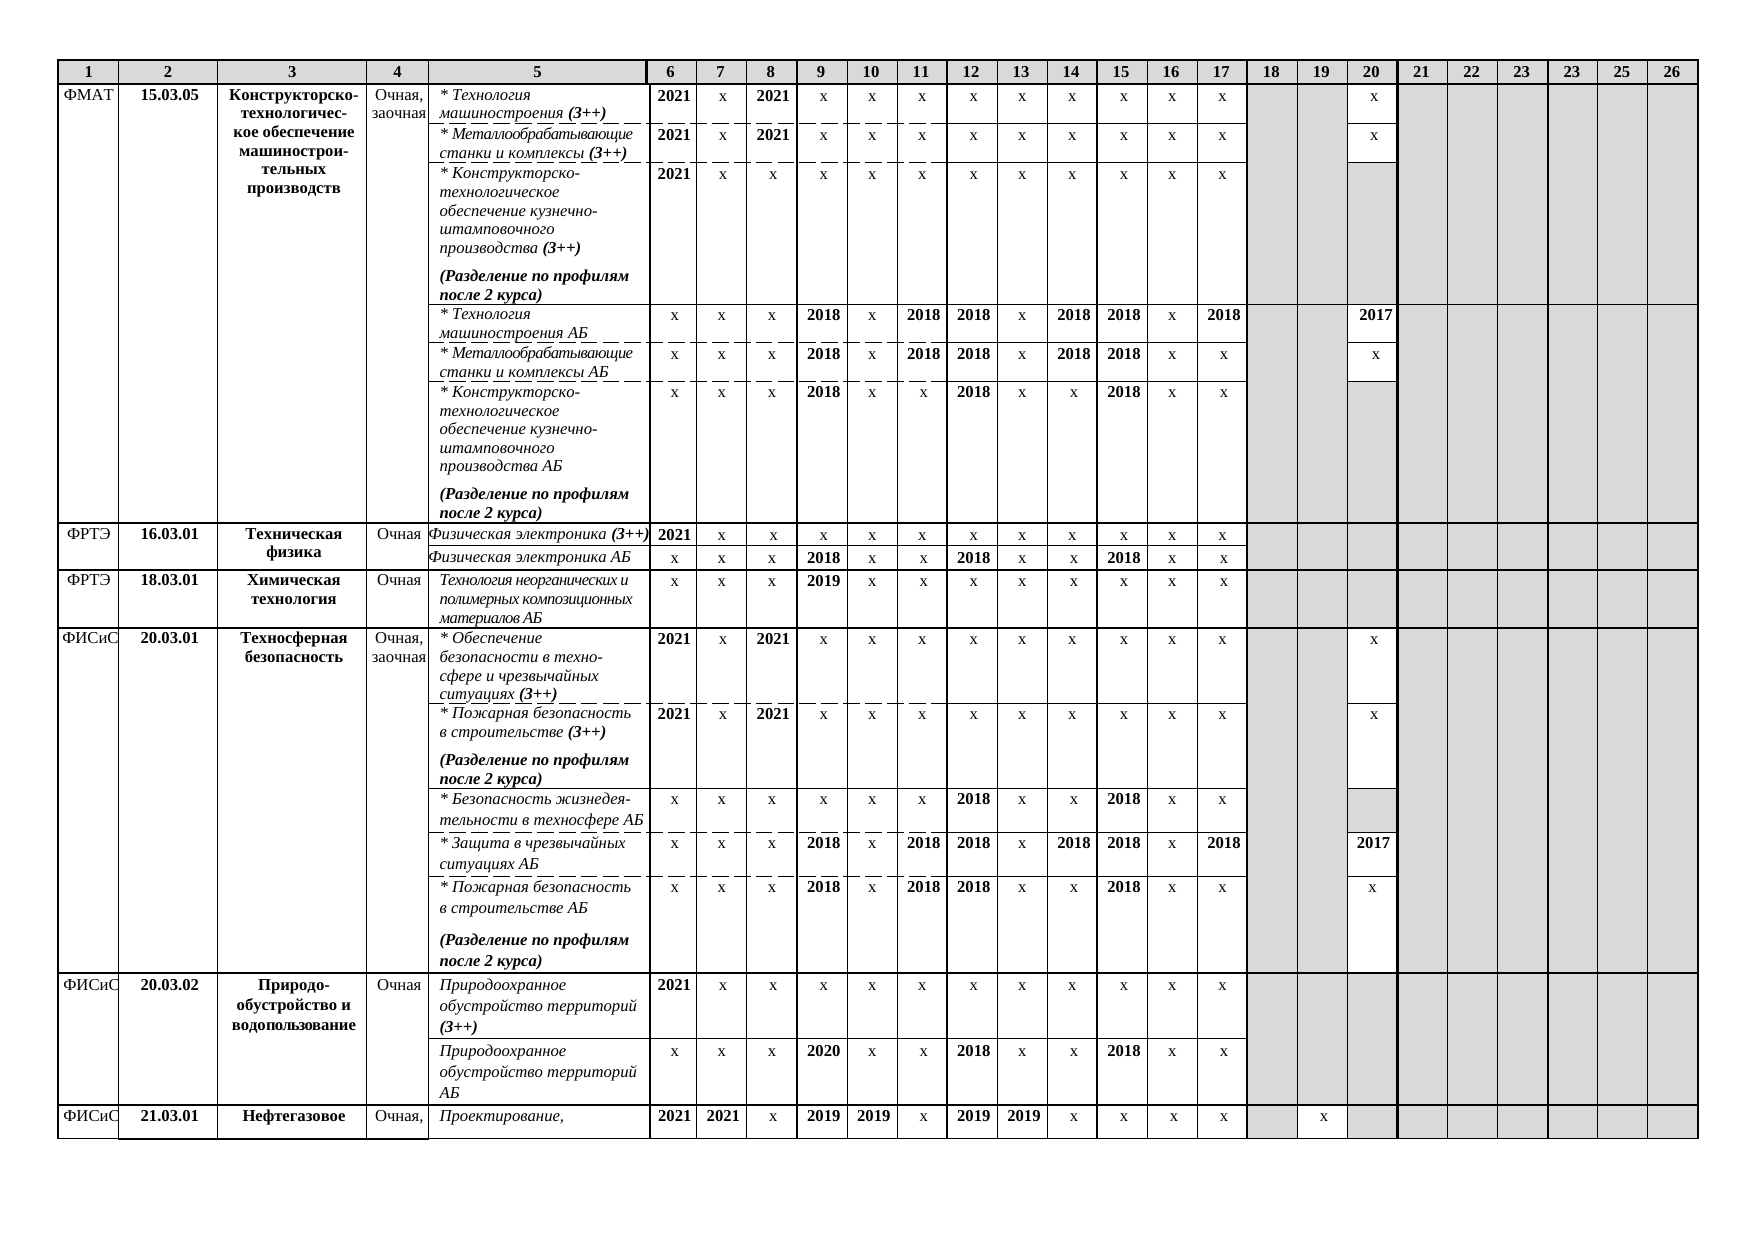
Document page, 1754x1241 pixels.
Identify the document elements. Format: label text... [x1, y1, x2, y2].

table_cell Физическая электроника АБ [429, 546, 649, 569]
table_cell х [948, 974, 997, 1038]
table_cell х [848, 524, 897, 545]
table_cell [1348, 382, 1396, 522]
table_cell Природо-обустройство и водопользование [218, 974, 366, 1104]
table_cell Очная, заочная [367, 629, 428, 972]
table_cell [1248, 629, 1297, 972]
table_cell 20.03.02 [119, 974, 217, 1104]
table_cell х [1198, 974, 1246, 1038]
table_cell [1648, 305, 1697, 522]
table_cell [1598, 85, 1647, 304]
table_cell х [998, 382, 1047, 522]
table_cell х [898, 789, 946, 832]
table_cell 2018 [898, 342, 946, 381]
table_header 5 [429, 61, 645, 83]
table_cell 2018 [948, 1039, 997, 1104]
table_cell х [1048, 974, 1096, 1038]
table_cell х [747, 1106, 796, 1138]
table_cell 2017 [1348, 305, 1396, 342]
table_cell 2021 [651, 1106, 696, 1138]
table_cell х [1048, 382, 1096, 522]
table_header 15 [1098, 61, 1147, 83]
table_cell [1248, 305, 1297, 522]
table_cell 2018 [1098, 305, 1147, 342]
table_cell [1248, 524, 1297, 569]
table_cell х [1148, 571, 1197, 627]
table_cell х [1098, 974, 1147, 1038]
table_cell Физическая электроника (3++) [429, 524, 649, 545]
table_cell Техносферная безопасность [218, 629, 366, 972]
table_cell 2021 [651, 703, 696, 788]
table_cell х [998, 571, 1047, 627]
table_cell х [747, 524, 796, 545]
table_cell 21.03.01 [119, 1106, 217, 1138]
table_cell 2021 [651, 524, 696, 545]
table_cell х [1198, 382, 1246, 522]
table_cell [1448, 305, 1497, 522]
table_cell 2018 [948, 305, 997, 342]
table_cell [1648, 524, 1697, 569]
table_cell [1549, 629, 1597, 972]
table_cell х [1148, 85, 1197, 122]
table_cell х [998, 343, 1047, 381]
table_cell 15.03.05 [119, 85, 217, 522]
table_cell 2019 [948, 1106, 997, 1138]
table_cell Техническая физика [218, 524, 366, 569]
table_cell ФИСиС [59, 974, 118, 1104]
table_cell х [651, 342, 696, 381]
table_cell [1498, 974, 1547, 1104]
table_cell х [898, 524, 946, 545]
table_cell х [848, 162, 897, 304]
table_cell х [798, 85, 847, 122]
table_cell х [848, 629, 897, 703]
table_cell * Технология машиностроения (3++) [429, 85, 649, 122]
table_cell 2018 [1098, 789, 1147, 832]
table_cell х [1148, 382, 1197, 522]
table_cell х [697, 629, 746, 703]
table_header 11 [898, 61, 946, 83]
table_cell х [848, 1039, 897, 1104]
table_cell х [1348, 343, 1396, 381]
table_cell [1598, 571, 1647, 627]
table_cell [1448, 524, 1497, 569]
table_cell 2018 [1098, 833, 1147, 876]
table_cell х [898, 381, 946, 522]
table_cell [1549, 974, 1597, 1104]
table_cell х [848, 123, 897, 162]
table_cell х [848, 876, 897, 972]
table_cell х [1148, 629, 1197, 703]
table_cell х [898, 1106, 946, 1138]
table_cell х [651, 546, 696, 569]
table_cell [1648, 629, 1697, 972]
table_cell х [697, 571, 746, 627]
table_cell х [1348, 85, 1396, 122]
table_cell [1248, 85, 1297, 304]
table_header 21 [1399, 61, 1447, 83]
table_cell 2019 [798, 571, 847, 627]
table_cell Конструкторско-технологичес- кое обеспечение машинострои- тельных производств [218, 85, 366, 522]
table_cell х [747, 305, 796, 342]
table_cell х [1148, 305, 1197, 342]
table_cell х [697, 974, 746, 1038]
table_cell 2018 [1098, 382, 1147, 522]
table_cell [1298, 85, 1347, 304]
table_cell х [1198, 85, 1246, 122]
table_cell [1348, 163, 1396, 304]
table_cell х [697, 832, 746, 876]
table_cell х [848, 546, 897, 569]
table_cell х [1148, 524, 1197, 545]
table_cell [1598, 974, 1647, 1104]
table_cell 2019 [798, 1106, 847, 1138]
table_cell х [1048, 163, 1096, 304]
table_cell ФМАТ [59, 85, 118, 522]
table_cell х [1198, 789, 1246, 832]
table_cell х [798, 162, 847, 304]
table_cell х [697, 789, 746, 832]
table_cell 2021 [651, 974, 696, 1038]
table_cell х [848, 342, 897, 381]
table_cell Очная, заочная [367, 85, 428, 522]
table_cell х [1198, 343, 1246, 381]
table_cell х [1348, 629, 1396, 703]
table_cell ФРТЭ [59, 524, 118, 569]
table_cell [1348, 571, 1396, 627]
table_cell х [1198, 1039, 1246, 1104]
table_cell х [948, 629, 997, 703]
table_cell [1348, 974, 1396, 1104]
table_cell [1498, 571, 1547, 627]
table_header 23 [1549, 61, 1597, 83]
table_cell 2021 [651, 123, 696, 162]
table_cell [1248, 571, 1297, 627]
table_cell х [998, 833, 1047, 876]
table_cell [1549, 571, 1597, 627]
table_header 20 [1348, 61, 1396, 83]
table_cell 2018 [948, 877, 997, 972]
table_cell [1298, 305, 1347, 522]
table_cell х [651, 381, 696, 522]
table_cell х [1098, 124, 1147, 162]
table_cell х [1148, 124, 1197, 162]
table_cell Очная [367, 974, 428, 1104]
table_cell х [1198, 163, 1246, 304]
table_cell 2018 [948, 833, 997, 876]
table_header 1 [59, 61, 118, 83]
table_cell [1498, 85, 1547, 304]
table_cell х [998, 163, 1047, 304]
table_cell х [1048, 1106, 1096, 1138]
table_header 10 [848, 61, 897, 83]
table_cell х [1148, 1106, 1197, 1138]
table_cell [1399, 85, 1447, 304]
table_cell х [848, 381, 897, 522]
table_header 16 [1148, 61, 1197, 83]
table_cell х [1148, 833, 1197, 876]
table_cell 2021 [747, 123, 796, 162]
table_cell х [651, 1039, 696, 1104]
table_cell [1448, 1106, 1497, 1138]
table_cell х [747, 832, 796, 876]
table_cell * Конструкторско-технологическое обеспечение кузнечно-штамповочного производства АБ (Разделение по профилям после 2 курса) [429, 381, 649, 522]
table_cell * Металлообрабатывающие станки и комплексы (3++) [429, 123, 649, 162]
table_cell [1399, 305, 1447, 522]
table_cell х [998, 546, 1047, 569]
table_cell [1399, 524, 1447, 569]
table_cell х [697, 703, 746, 788]
table_cell [1549, 1106, 1597, 1138]
table_cell х [1198, 877, 1246, 972]
table_header 4 [367, 61, 428, 83]
table_cell х [1048, 789, 1096, 832]
table_cell [1399, 571, 1447, 627]
table_cell * Технология машиностроения АБ [429, 305, 649, 342]
table_cell х [747, 571, 796, 627]
table_cell х [798, 123, 847, 162]
table_cell [1498, 629, 1547, 972]
table_cell Химическая технология [218, 571, 366, 627]
table_cell х [697, 162, 746, 304]
table_cell [1399, 1106, 1447, 1138]
table_cell х [848, 85, 897, 122]
table_cell х [948, 124, 997, 162]
table_cell 2018 [948, 343, 997, 381]
table_header 19 [1298, 61, 1347, 83]
table_cell [1549, 305, 1597, 522]
table_cell х [747, 342, 796, 381]
table_cell [1498, 1106, 1547, 1138]
table_cell 20.03.01 [119, 629, 217, 972]
table_cell Очная [367, 571, 428, 627]
table_cell х [697, 876, 746, 972]
table_cell х [948, 571, 997, 627]
table_header 12 [948, 61, 997, 83]
table_header 18 [1248, 61, 1297, 83]
table_header 6 [648, 61, 696, 83]
table_cell х [1048, 1039, 1096, 1104]
table_cell х [651, 876, 696, 972]
table_header 17 [1198, 61, 1246, 83]
table_cell х [747, 974, 796, 1038]
table_cell х [898, 629, 946, 703]
table_cell [1298, 524, 1347, 569]
table_cell 2018 [1098, 343, 1147, 381]
table_cell [1598, 629, 1647, 972]
table_cell 2018 [1198, 833, 1246, 876]
table_cell х [998, 85, 1047, 122]
table_cell х [998, 629, 1047, 703]
table_cell х [798, 974, 847, 1038]
table_cell 2018 [1098, 546, 1147, 569]
table_header 3 [218, 61, 366, 83]
table_cell [1448, 571, 1497, 627]
table_cell 2018 [898, 832, 946, 876]
table_cell х [998, 305, 1047, 342]
table_cell [1598, 1106, 1647, 1138]
table_cell х [1048, 877, 1096, 972]
table_cell х [948, 85, 997, 122]
table_cell х [1098, 629, 1147, 703]
table_cell х [948, 704, 997, 788]
table_cell х [1198, 571, 1246, 627]
table_cell [1448, 85, 1497, 304]
table_cell х [798, 629, 847, 703]
table_cell х [1148, 343, 1197, 381]
table_cell [1448, 629, 1497, 972]
table_cell х [697, 342, 746, 381]
table_header 2 [119, 61, 217, 83]
table_cell Нефтегазовое дело [218, 1106, 366, 1138]
table_cell х [898, 1039, 946, 1104]
table_cell [1348, 789, 1396, 832]
table_cell 16.03.01 [119, 524, 217, 569]
table_cell [1248, 1106, 1297, 1138]
table_cell х [697, 305, 746, 342]
table_cell * Защита в чрезвычайных ситуациях АБ [429, 832, 649, 876]
table_cell х [747, 789, 796, 832]
table_cell [1298, 629, 1347, 972]
table_cell 2021 [747, 85, 796, 122]
table_header 8 [747, 61, 796, 83]
table_cell х [998, 789, 1047, 832]
table_cell х [1148, 704, 1197, 788]
table_cell х [998, 704, 1047, 788]
table_cell х [747, 381, 796, 522]
table_cell х [1348, 124, 1396, 162]
table_cell * Металлообрабатывающие станки и комплексы АБ [429, 342, 649, 381]
table_cell х [1198, 704, 1246, 788]
table_cell 2018 [798, 342, 847, 381]
table_cell х [1098, 571, 1147, 627]
table_cell [1298, 571, 1347, 627]
table_cell х [1148, 163, 1197, 304]
table_header 25 [1598, 61, 1647, 83]
table_cell * Пожарная безопасность в строительстве (3++) (Разделение по профилям после 2 курса) [429, 703, 649, 788]
table_cell Очная [367, 524, 428, 569]
table_cell 2018 [1048, 833, 1096, 876]
table_cell 2018 [1098, 877, 1147, 972]
table_header 22 [1448, 61, 1497, 83]
table_cell Технология неорганических и полимерных композиционных материалов АБ [429, 571, 649, 627]
table_cell 2019 [998, 1106, 1047, 1138]
table_cell * Безопасность жизнедея-тельности в техносфере АБ [429, 789, 649, 832]
table_cell 2021 [747, 703, 796, 788]
table_cell х [1198, 524, 1246, 545]
table_cell [1549, 524, 1597, 569]
table_header 7 [697, 61, 746, 83]
table_cell х [1098, 524, 1147, 545]
table_cell х [1098, 704, 1147, 788]
table_cell 2018 [1048, 343, 1096, 381]
table_cell х [998, 124, 1047, 162]
table_cell х [1048, 524, 1096, 545]
table_cell х [1098, 85, 1147, 122]
table_cell х [1148, 1039, 1197, 1104]
table_cell 18.03.01 [119, 571, 217, 627]
table_cell х [1098, 163, 1147, 304]
table_cell х [948, 163, 997, 304]
table_cell [1399, 974, 1447, 1104]
table_cell [1448, 974, 1497, 1104]
table_cell [1298, 974, 1347, 1104]
table_cell 2021 [697, 1106, 746, 1138]
table_cell * Конструкторско-технологическое обеспечение кузнечно-штамповочного производства (3++) (Разделение по профилям после 2 курса) [429, 162, 649, 304]
table_cell 2018 [948, 546, 997, 569]
table_cell х [948, 524, 997, 545]
table_cell х [898, 123, 946, 162]
table_header 9 [798, 61, 847, 83]
table_cell [1648, 974, 1697, 1104]
table_cell х [651, 305, 696, 342]
table_cell х [1098, 1106, 1147, 1138]
table_cell 2018 [898, 305, 946, 342]
table_cell х [798, 703, 847, 788]
table_cell 2018 [798, 381, 847, 522]
table_cell 2018 [798, 876, 847, 972]
table_cell х [998, 1039, 1047, 1104]
table_cell х [651, 789, 696, 832]
table_cell [1598, 524, 1647, 569]
table_cell 2021 [651, 629, 696, 703]
table_cell х [747, 546, 796, 569]
table_cell [1598, 305, 1647, 522]
table_cell ФИСиС [59, 1106, 118, 1138]
table_cell ФРТЭ [59, 571, 118, 627]
table_cell Природоохранное обустройство территорий (3++) [429, 974, 649, 1038]
table_cell [1648, 571, 1697, 627]
table_cell х [1048, 85, 1096, 122]
table_header 26 [1648, 61, 1697, 83]
table_cell 2019 [848, 1106, 897, 1138]
table_cell х [1048, 571, 1096, 627]
table_cell х [848, 832, 897, 876]
table_cell х [697, 85, 746, 122]
table_cell х [651, 832, 696, 876]
table_cell х [1198, 124, 1246, 162]
table_cell х [898, 546, 946, 569]
table_cell [1498, 524, 1547, 569]
table_cell х [1048, 629, 1096, 703]
table_cell х [651, 571, 696, 627]
table_cell ФИСиС [59, 629, 118, 972]
table_cell х [1148, 546, 1197, 569]
table_cell х [1198, 629, 1246, 703]
table_cell х [898, 703, 946, 788]
table_cell Природоохранное обустройство территорий АБ [429, 1039, 649, 1104]
table_header 23 [1498, 61, 1547, 83]
table_cell х [998, 877, 1047, 972]
table_cell х [848, 703, 897, 788]
table_cell х [1048, 546, 1096, 569]
table_cell 2018 [798, 832, 847, 876]
table_cell [1549, 85, 1597, 304]
table_cell 2017 [1348, 833, 1396, 876]
table_cell х [1198, 546, 1246, 569]
table_cell х [1148, 974, 1197, 1038]
table_cell х [898, 974, 946, 1038]
table_cell * Пожарная безопасность в строительстве АБ (Разделение по профилям после 2 курса) [429, 876, 649, 972]
table_cell 2018 [948, 382, 997, 522]
table_cell х [848, 305, 897, 342]
table_cell х [1148, 789, 1197, 832]
table_cell [1248, 974, 1297, 1104]
table_cell [1498, 305, 1547, 522]
table_cell 2018 [798, 546, 847, 569]
table_cell * Обеспечение безопасности в техно-сфере и чрезвычайных ситуациях (3++) [429, 629, 649, 703]
table_header 14 [1048, 61, 1096, 83]
table_cell 2018 [1198, 305, 1246, 342]
table_cell х [1048, 704, 1096, 788]
table_cell х [848, 974, 897, 1038]
table_cell [1348, 524, 1396, 569]
table_cell х [848, 789, 897, 832]
table_cell х [697, 1039, 746, 1104]
table_cell 2018 [1048, 305, 1096, 342]
table_cell х [998, 524, 1047, 545]
table_cell х [747, 1039, 796, 1104]
table_cell 2021 [651, 162, 696, 304]
table_cell 2018 [1098, 1039, 1147, 1104]
table_cell 2020 [798, 1039, 847, 1104]
table_cell х [898, 571, 946, 627]
table_cell х [697, 524, 746, 545]
table_cell 2018 [898, 876, 946, 972]
table_cell 2021 [651, 85, 696, 122]
table_cell х [1348, 704, 1396, 788]
table_cell х [1048, 124, 1096, 162]
table_cell х [697, 381, 746, 522]
table_cell [1648, 1106, 1697, 1138]
table_cell [1348, 1106, 1396, 1138]
table_cell 2021 [747, 629, 796, 703]
table_cell [1399, 629, 1447, 972]
table_header 13 [998, 61, 1047, 83]
table_cell х [1348, 877, 1396, 972]
table_cell х [697, 546, 746, 569]
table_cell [367, 1106, 428, 1138]
table_cell х [798, 524, 847, 545]
table_cell х [798, 789, 847, 832]
table_cell х [747, 876, 796, 972]
table_cell х [998, 974, 1047, 1038]
table_cell х [1148, 877, 1197, 972]
table_cell х [697, 123, 746, 162]
table_cell х [848, 571, 897, 627]
table_cell [1648, 85, 1697, 304]
table_cell х [747, 162, 796, 304]
table_cell х [1298, 1106, 1347, 1138]
table_cell 2018 [798, 305, 847, 342]
table_cell х [898, 162, 946, 304]
table_cell х [898, 85, 946, 122]
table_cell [429, 1106, 649, 1138]
table_cell 2018 [948, 789, 997, 832]
table_cell х [1198, 1106, 1246, 1138]
